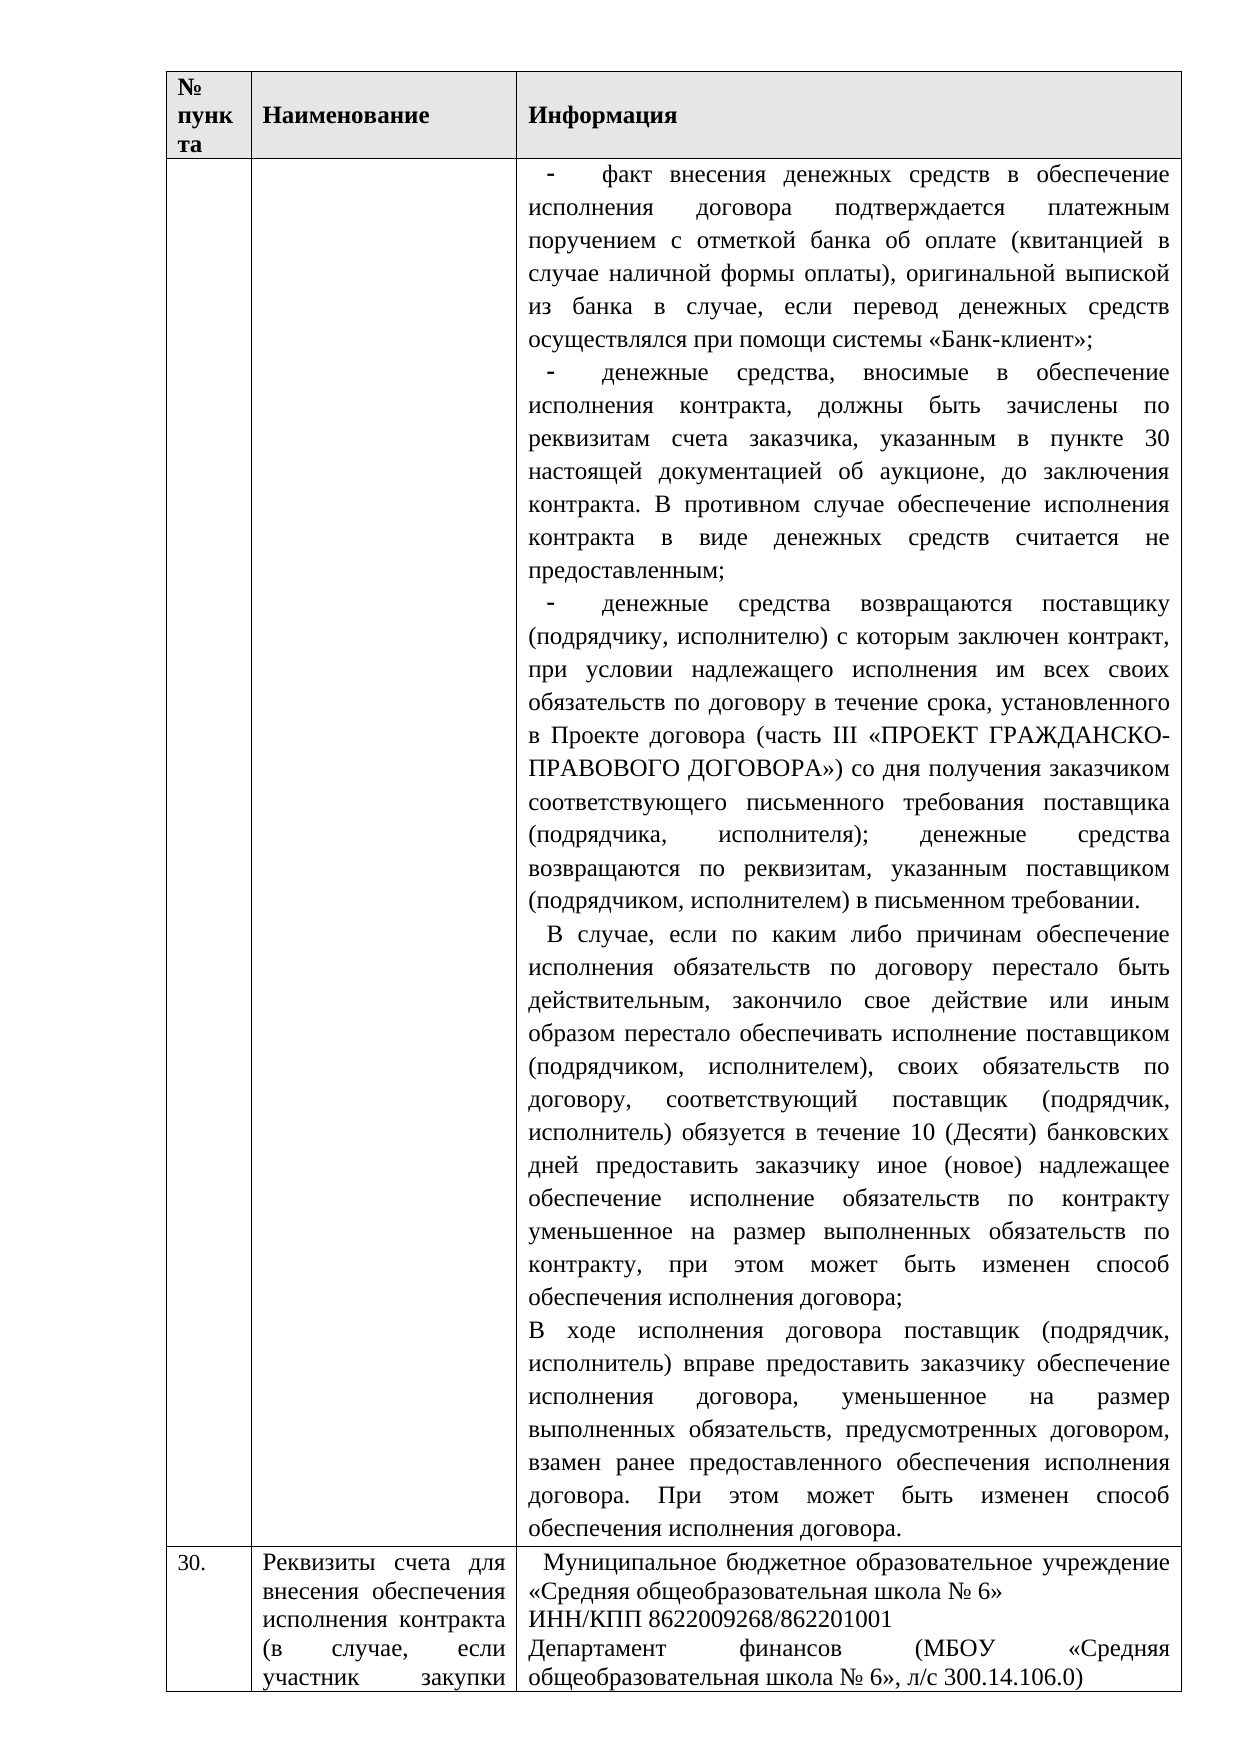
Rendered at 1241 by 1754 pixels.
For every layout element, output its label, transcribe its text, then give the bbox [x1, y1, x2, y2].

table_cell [517, 1547, 1181, 1691]
table_header № пункта [167, 72, 251, 158]
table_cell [252, 1547, 516, 1691]
table_header Наименование [252, 72, 516, 158]
table_header Информация [517, 72, 1181, 158]
table_cell [167, 159, 251, 1546]
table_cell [252, 159, 516, 1546]
table_cell [167, 1547, 251, 1691]
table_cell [517, 159, 1181, 1546]
